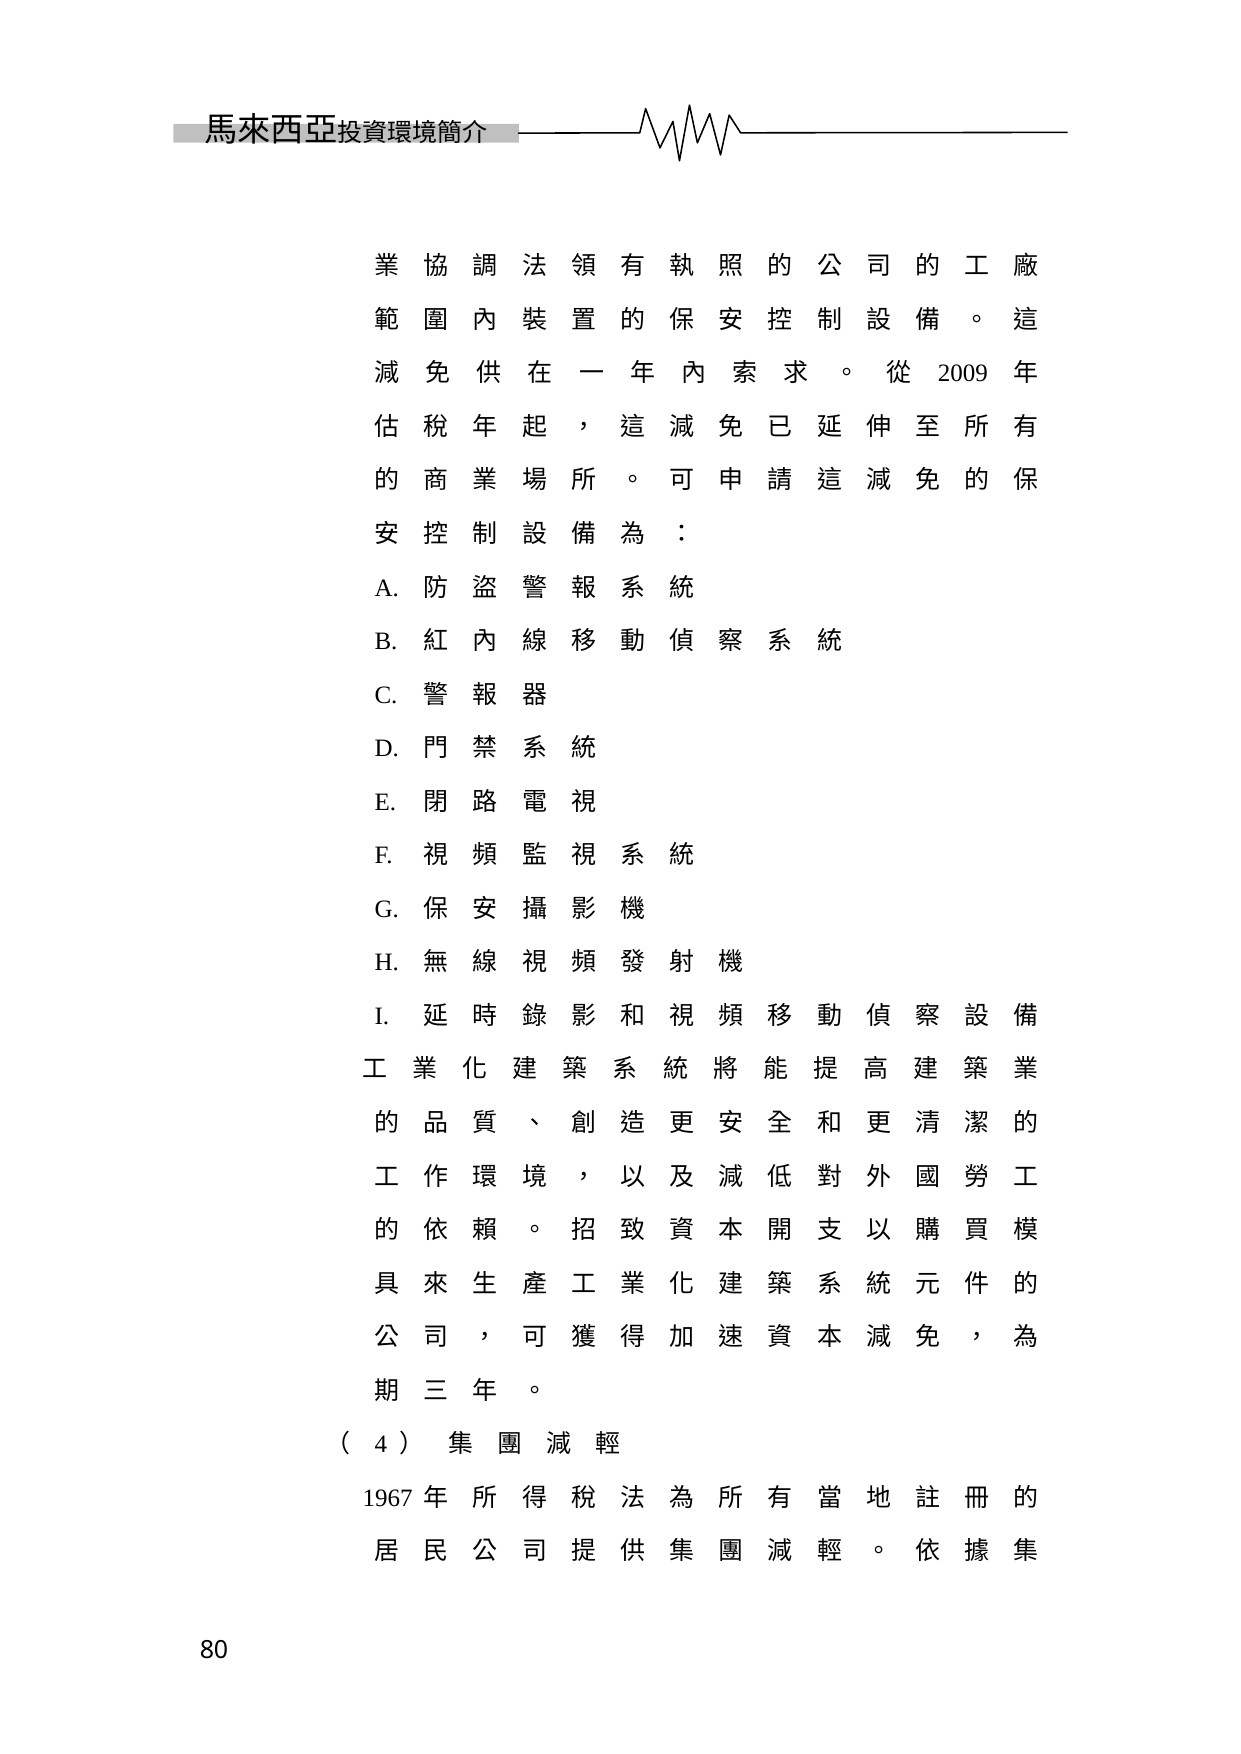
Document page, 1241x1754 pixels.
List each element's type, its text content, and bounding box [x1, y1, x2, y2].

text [301, 1469, 1063, 1576]
list 警報器 [362, 666, 1063, 719]
list 紅內線移動偵察系統 [362, 612, 1063, 666]
list 門禁系統 [362, 719, 1063, 773]
list 保安攝影機 [362, 880, 1063, 933]
list 閉路電視 [362, 773, 1063, 826]
list 視頻監視系統 [362, 826, 1063, 880]
list 延時錄影和視頻移動偵察設備 [362, 987, 1063, 1040]
list 防盜警報系統 [362, 558, 1063, 612]
list 無線視頻發射機 [362, 933, 1063, 987]
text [301, 237, 1063, 558]
text 工業化建築系統將能提高建築業的品質、創造更安全和更清潔的工作環境，以及減低對外國勞工的依賴。招致資本開支以購買模具來生產工業化建築系統元件的公司，可獲得加速資本減免，為期三年。 [301, 1040, 1063, 1415]
text （4）集團減輕 [301, 1415, 1063, 1469]
